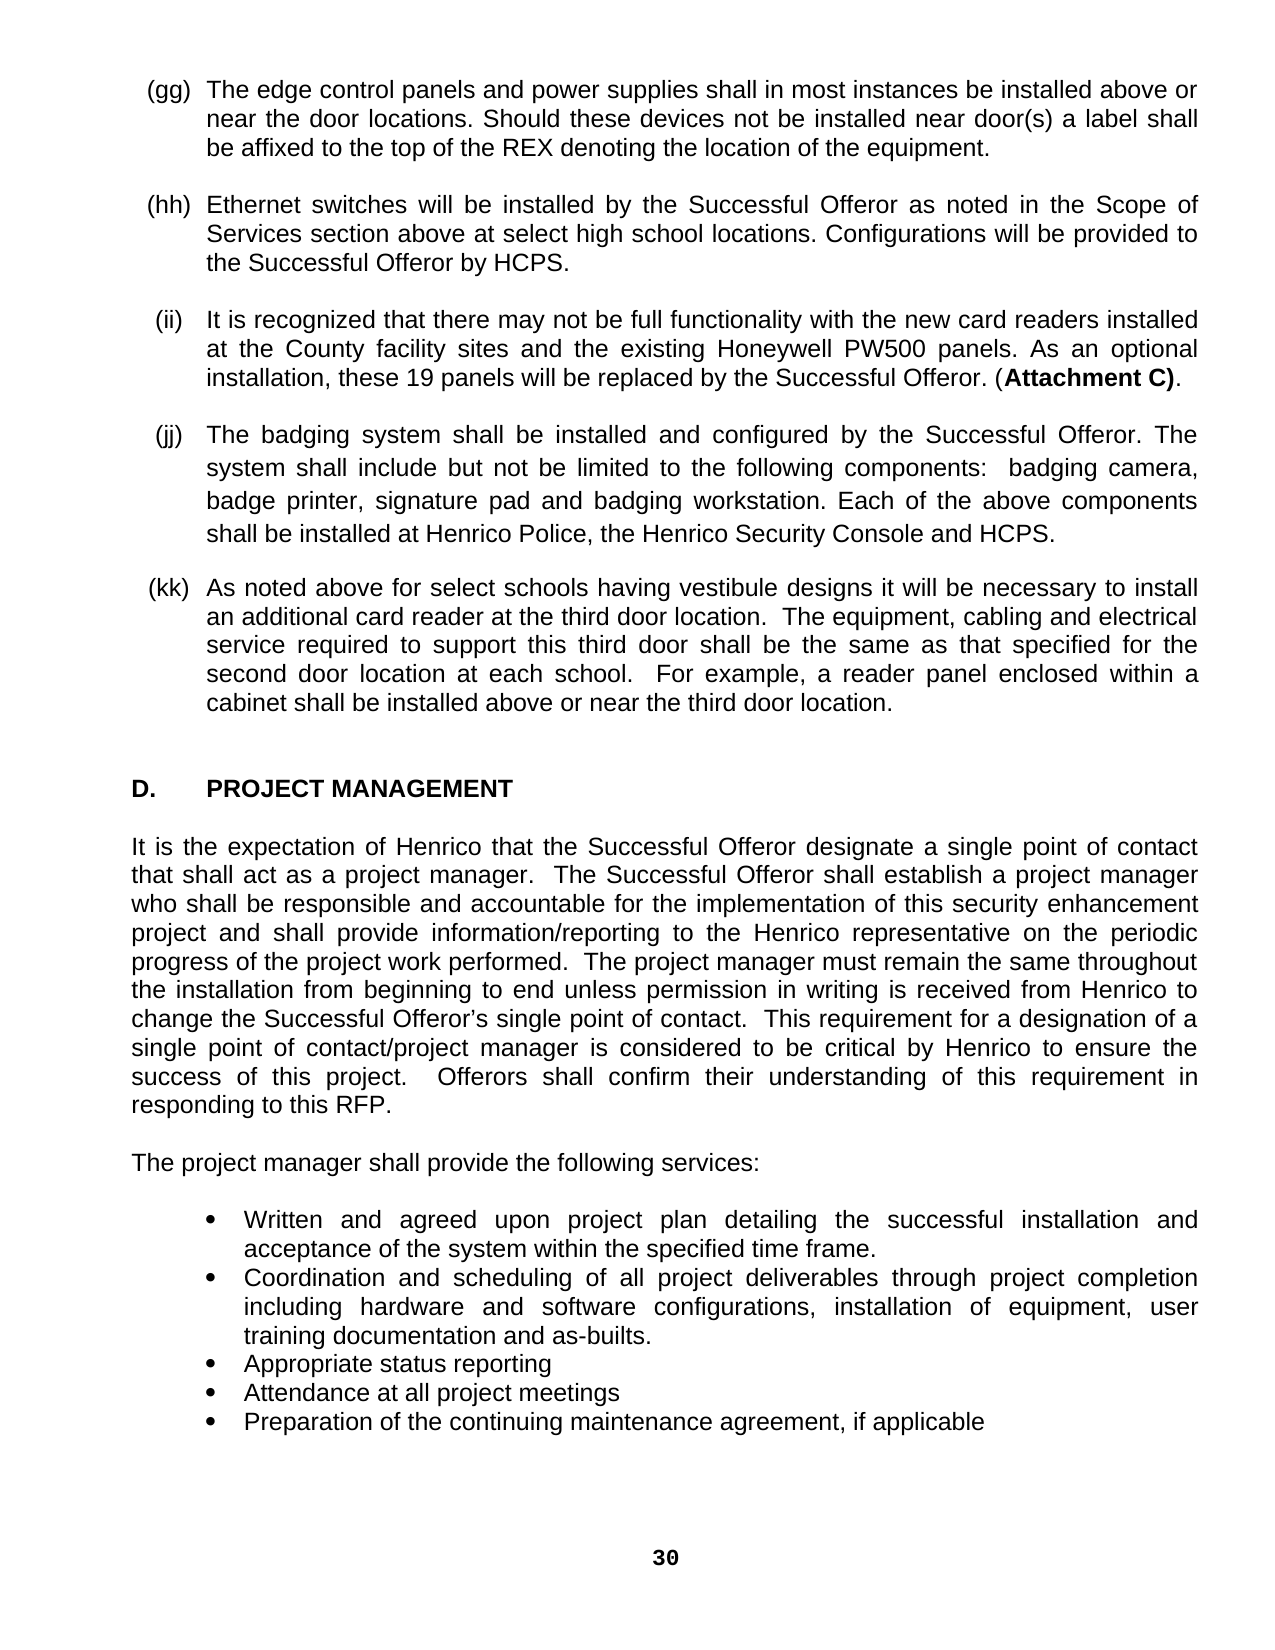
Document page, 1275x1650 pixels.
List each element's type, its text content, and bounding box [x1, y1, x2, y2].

list Written and agreed upon project plan detailing the successful installation and acceptance of the system within the specified time frame. [206, 1205, 1200, 1263]
list As noted above for select schools having vestibule designs it will be necessary to install an additional card reader at the third door location. The equipment, cabling and electrical service required to support this third door shall be the same as that specified for the second door location at each school. For example, a reader panel enclosed within a cabinet shall be installed above or near the third door location. [169, 573, 1200, 717]
list It is recognized that there may not be full functionality with the new card readers installed at the County facility sites and the existing Honeywell PW500 panels. As an optional installation, these 19 panels will be replaced by the Successful Offeror. (Attachment C). [169, 305, 1200, 391]
text The project manager shall provide the following services: [131, 1148, 1200, 1177]
list Attendance at all project meetings [206, 1378, 1200, 1407]
list The edge control panels and power supplies shall in most instances be installed above or near the door locations. Should these devices not be installed near door(s) a label shall be affixed to the top of the REX denoting the location of the equipment. [169, 75, 1200, 161]
list Preparation of the continuing maintenance agreement, if applicable [206, 1407, 1200, 1436]
list Appropriate status reporting [206, 1349, 1200, 1378]
list The badging system shall be installed and configured by the Successful Offeror. The system shall include but not be limited to the following components: badging camera, badge printer, signature pad and badging workstation. Each of the above components shall be installed at Henrico Police, the Henrico Security Console and HCPS. [169, 420, 1200, 548]
list Ethernet switches will be installed by the Successful Offeror as noted in the Scope of Services section above at select high school locations. Configurations will be provided to the Successful Offeror by HCPS. [169, 190, 1200, 276]
list Coordination and scheduling of all project deliverables through project completion including hardware and software configurations, installation of equipment, user training documentation and as-builts. [206, 1263, 1200, 1349]
text It is the expectation of Henrico that the Successful Offeror designate a single point of contact that shall act as a project manager. The Successful Offeror shall establish a project manager who shall be responsible and accountable for the implementation of this security enhancement project and shall provide information/reporting to the Henrico representative on the periodic progress of the project work performed. The project manager must remain the same throughout the installation from beginning to end unless permission in writing is received from Henrico to change the Successful Offeror’s single point of contact. This requirement for a designation of a single point of contact/project manager is considered to be critical by Henrico to ensure the success of this project. Offerors shall confirm their understanding of this requirement in responding to this RFP. [131, 832, 1200, 1119]
text D. PROJECT MANAGEMENT [131, 774, 1200, 803]
